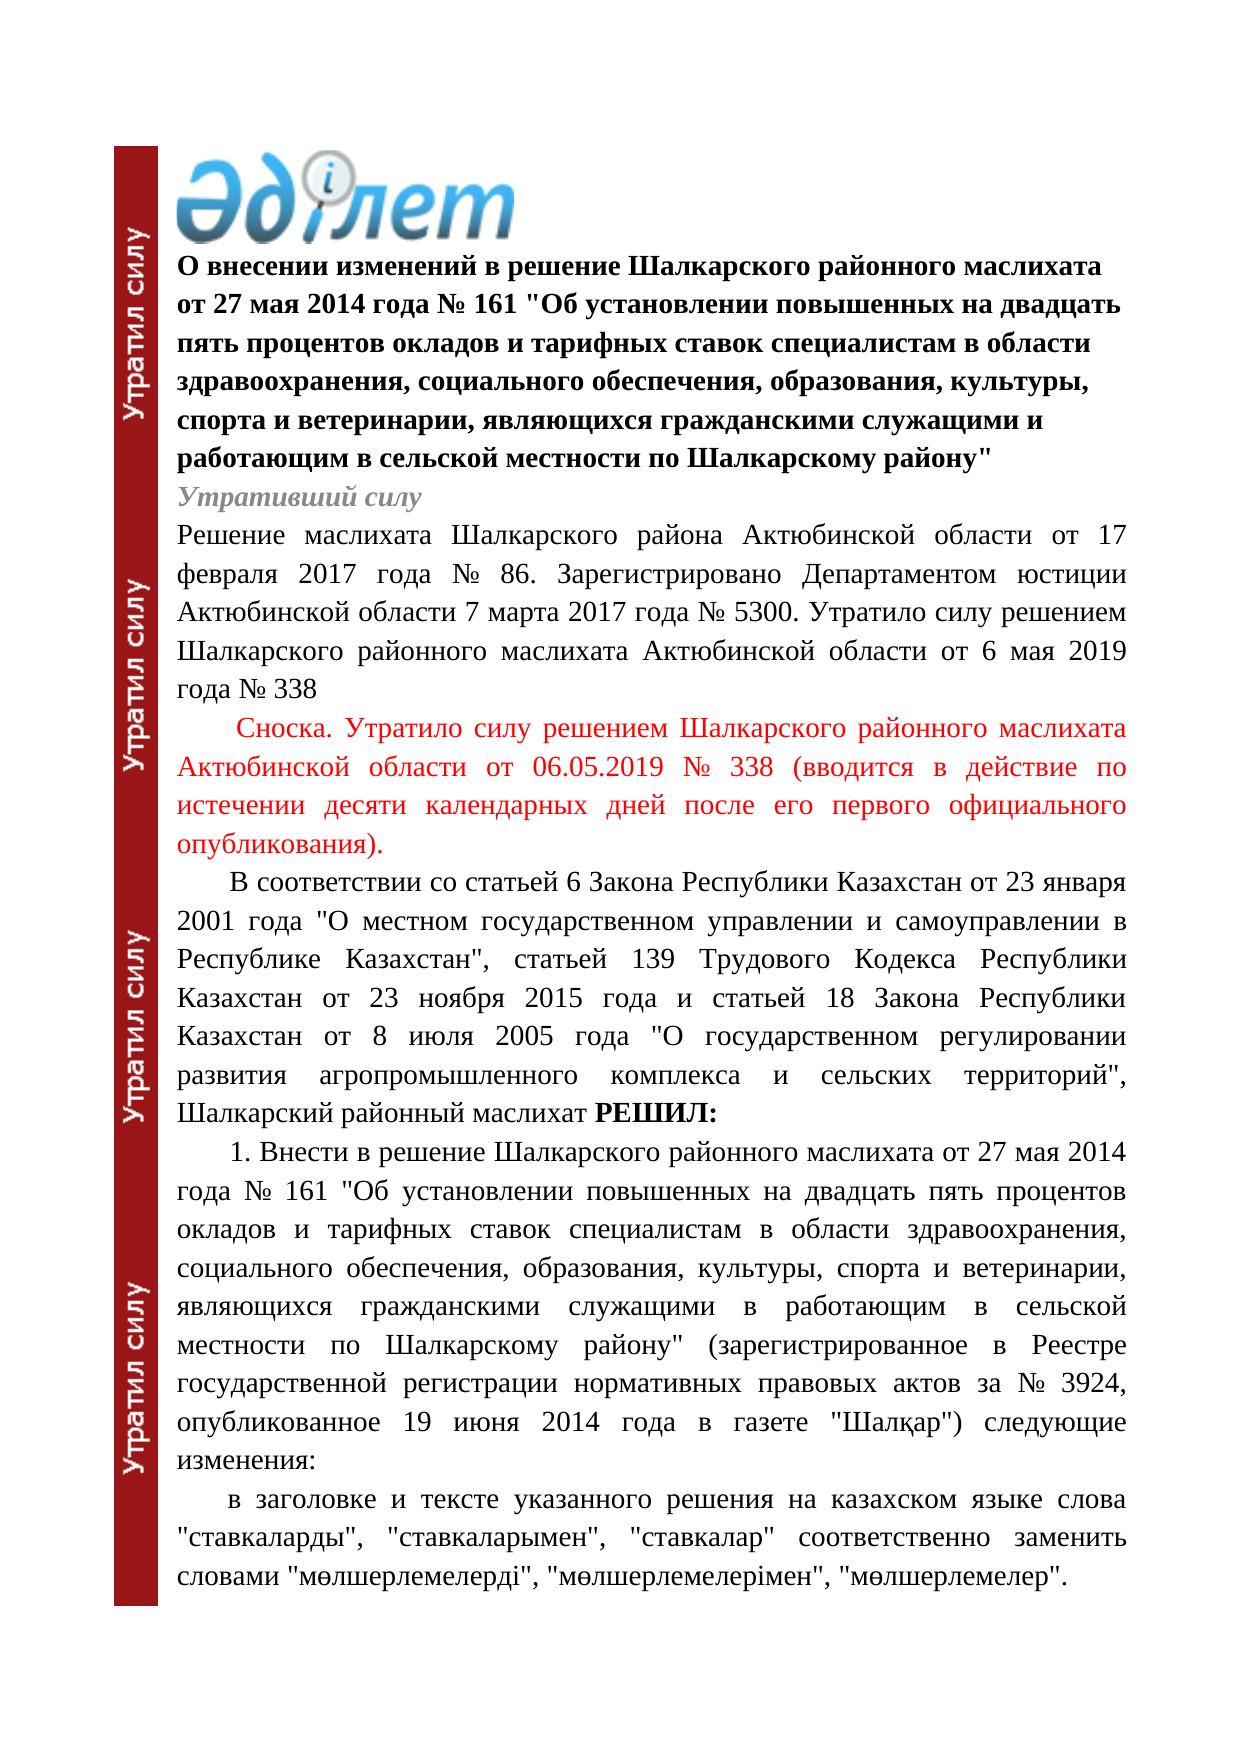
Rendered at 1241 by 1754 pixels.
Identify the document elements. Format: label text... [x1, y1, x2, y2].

picture [114, 512, 158, 517]
text Утративший силу [112, 479, 1128, 512]
text Сноска. Утратило силу решением Шалкарского районного маслихата Актюбинской области от 06.05.2019 № 338 (вводится в действие по истечении десяти календарных дней после его первого официального опубликования). [112, 710, 1128, 859]
picture [176, 150, 515, 244]
picture [114, 705, 158, 710]
picture [114, 1476, 158, 1481]
text В соответствии со статьей 6 Закона Республики Казахстан от 23 января 2001 года "О местном государственном управлении и самоуправлении в Республике Казахстан", статьей 139 Трудового Кодекса Республики Казахстан от 23 ноября 2015 года и статьей 18 Закона Республики Казахстан от 8 июля 2005 года "О государственном регулировании развития агропромышленного комплекса и сельских территорий", Шалкарский районный маслихат РЕШИЛ: [112, 864, 1128, 1129]
picture [114, 1592, 158, 1606]
text Решение маслихата Шалкарского района Актюбинской области от 17 февраля 2017 года № 86. Зарегистрировано Департаментом юстиции Актюбинской области 7 марта 2017 года № 5300. Утратило силу решением Шалкарского районного маслихата Актюбинской области от 6 мая 2019 года № 338 [112, 517, 1128, 705]
text О внесении изменений в решение Шалкарского районного маслихата от 27 мая 2014 года № 161 "Об установлении повышенных на двадцать пять процентов окладов и тарифных ставок специалистам в области здравоохранения, социального обеспечения, образования, культуры, спорта и ветеринарии, являющихся гражданскими служащими и работающим в сельской местности по Шалкарскому району" [112, 248, 1128, 474]
picture [114, 146, 158, 248]
text в заголовке и тексте указанного решения на казахском языке слова "ставкаларды", "ставкаларымен", "ставкалар" соответственно заменить словами "мөлшерлемелерді", "мөлшерлемелерімен", "мөлшерлемелер". [112, 1481, 1128, 1592]
picture [114, 1129, 158, 1134]
picture [114, 474, 158, 479]
text 1. Внести в решение Шалкарского районного маслихата от 27 мая 2014 года № 161 "Об установлении повышенных на двадцать пять процентов окладов и тарифных ставок специалистам в области здравоохранения, социального обеспечения, образования, культуры, спорта и ветеринарии, являющихся гражданскими служащими в работающим в сельской местности по Шалкарскому району" (зарегистрированное в Реестре государственной регистрации нормативных правовых актов за № 3924, опубликованное 19 июня 2014 года в газете "Шалқар") следующие изменения: [112, 1134, 1128, 1476]
picture [114, 859, 158, 864]
